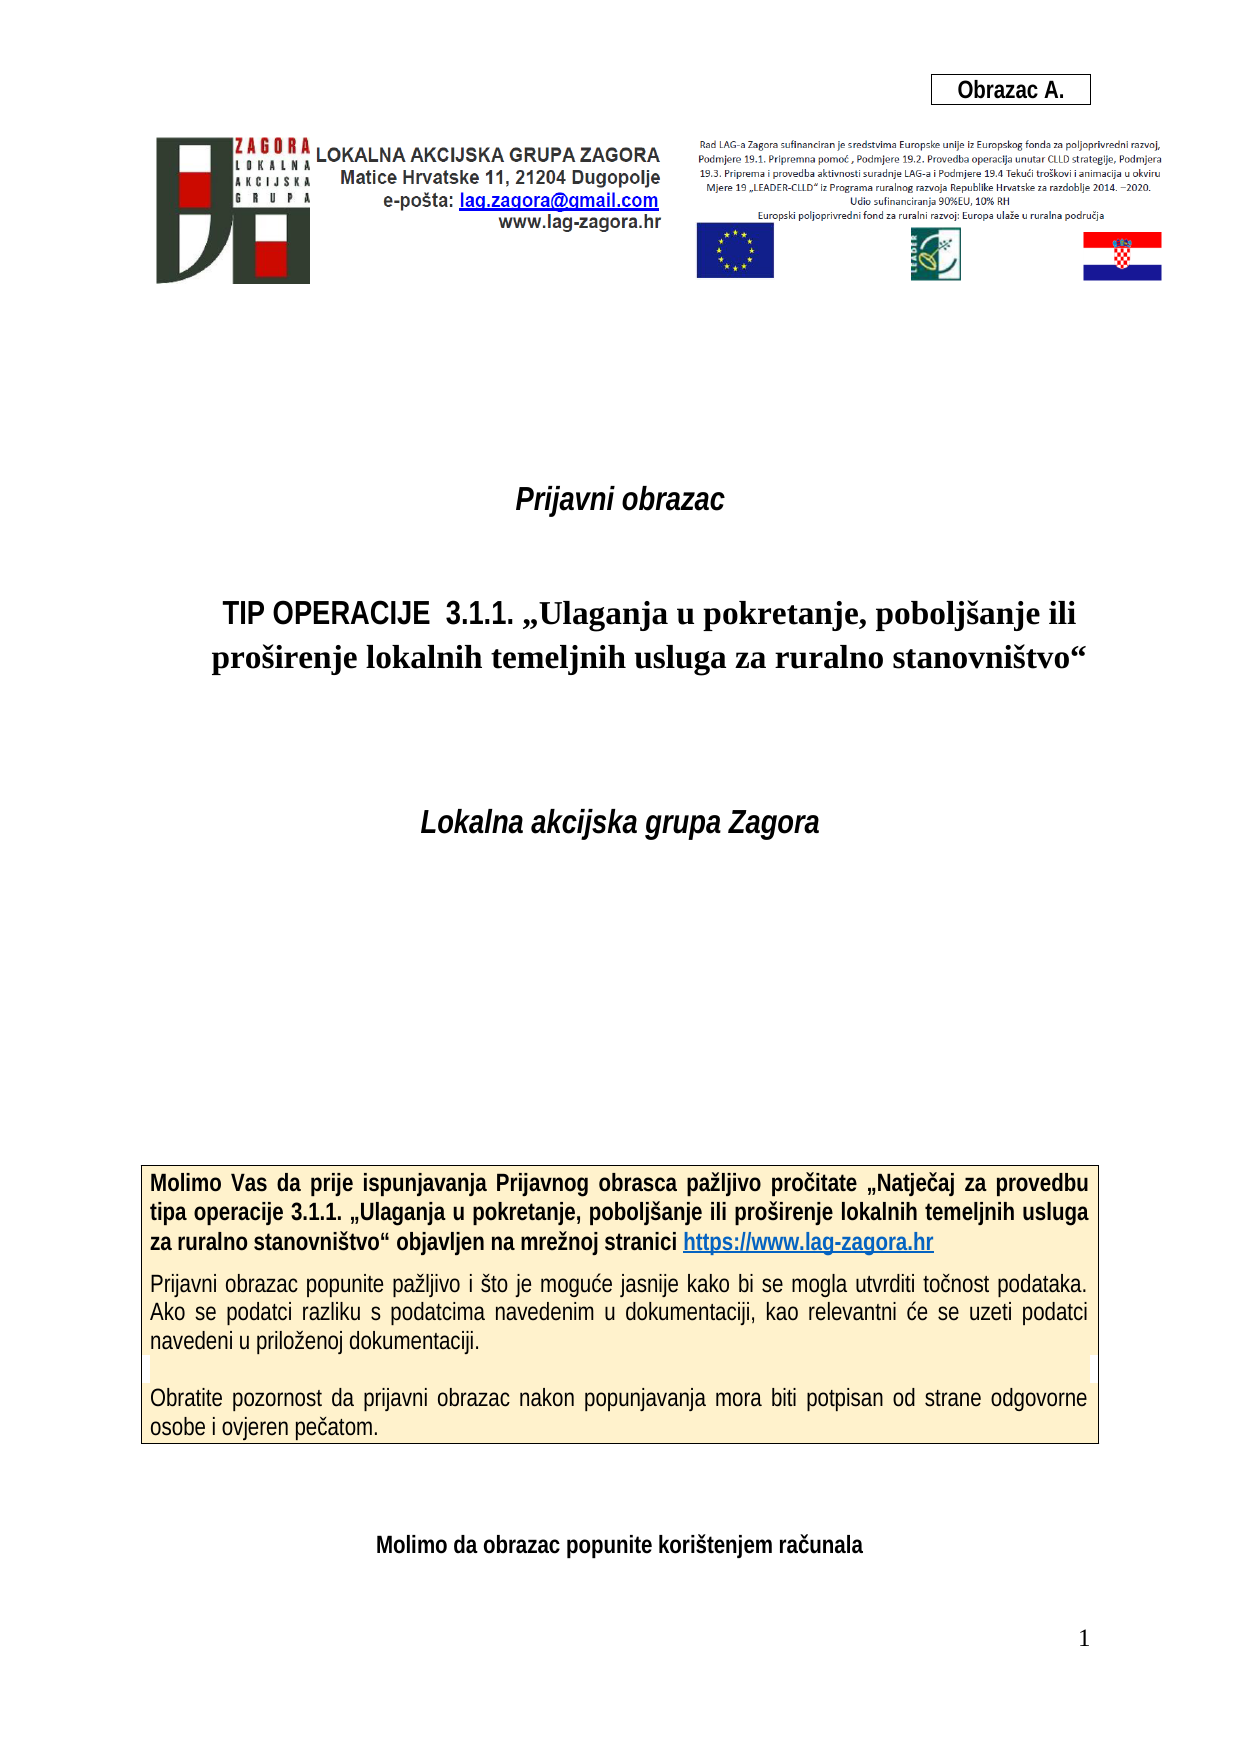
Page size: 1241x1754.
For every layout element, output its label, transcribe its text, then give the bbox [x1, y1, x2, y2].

text Prijavni obrazac popunite pažljivo i što je moguće jasnije kako bi se mogla utvrditi točnost podataka. Ako se podatci razliku s podatcima navedenim u dokumentaciji, kao relevantni će se uzeti podatci navedeni u priloženoj dokumentaciji. [142, 1266, 1098, 1355]
text Obratite pozornost da prijavni obrazac nakon popunjavanja mora biti potpisan od strane odgovorne osobe i ovjeren pečatom. [142, 1380, 1098, 1443]
text Lokalna akcijska grupa Zagora [150, 802, 1090, 840]
text TIP OPERACIJE 3.1.1. „Ulaganja u pokretanje, poboljšanje ili proširenje lokalnih temeljnih usluga za ruralno stanovništvo“ [150, 594, 1149, 676]
text Molimo Vas da prije ispunjavanja Prijavnog obrasca pažljivo pročitate „Natječaj za provedbu tipa operacije 3.1.1. „Ulaganja u pokretanje, poboljšanje ili proširenje lokalnih temeljnih usluga za ruralno stanovništvo“ objavljen na mrežnoj stranici https://www.lag-zagora.hr [142, 1166, 1098, 1256]
text Molimo da obrazac popunite korištenjem računala [149, 1530, 1090, 1558]
text Prijavni obrazac [150, 479, 1090, 517]
